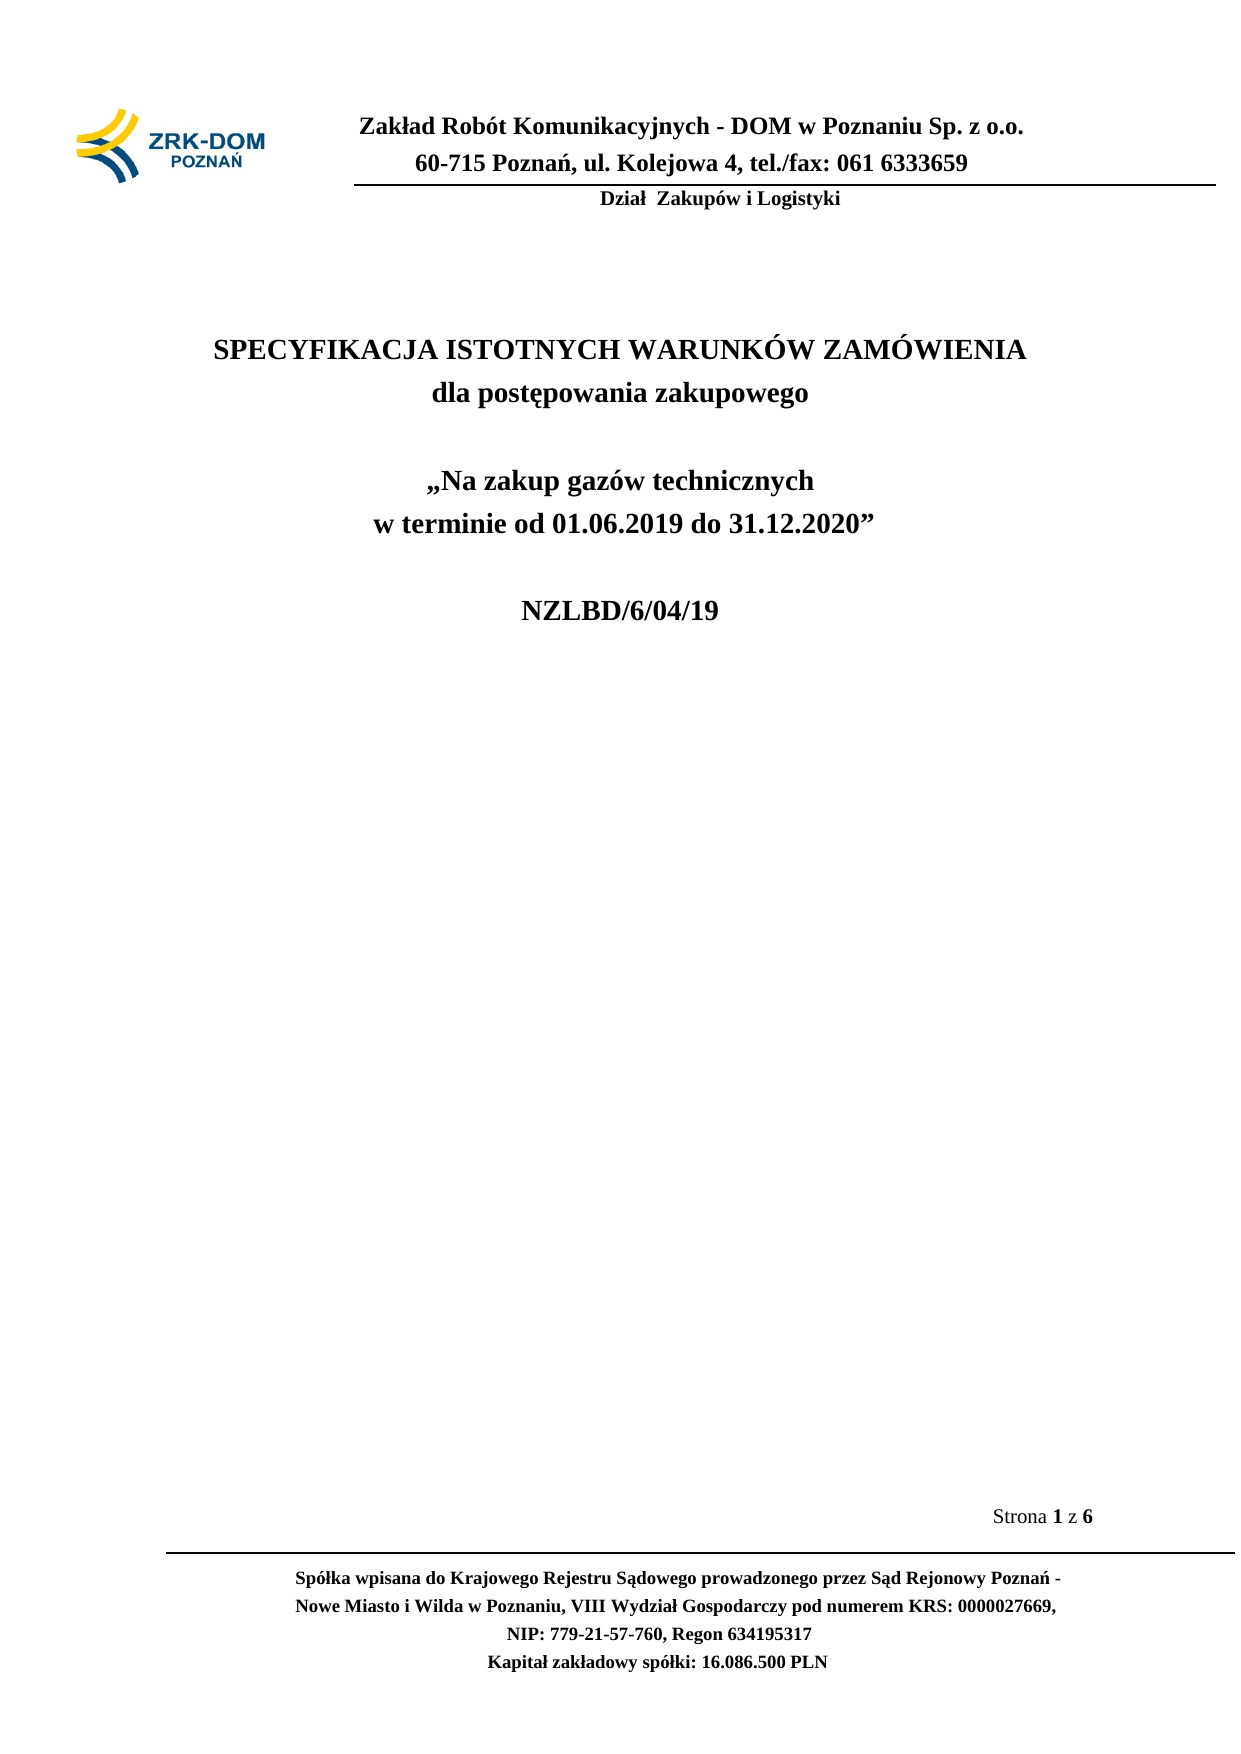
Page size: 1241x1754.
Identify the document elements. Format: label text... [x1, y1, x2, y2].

text w terminie od 01.06.2019 do 31.12.2020” [148, 506, 1093, 540]
picture [61, 92, 277, 196]
text dla postępowania zakupowego [148, 376, 1093, 409]
text SPECYFIKACJA ISTOTNYCH WARUNKÓW ZAMÓWIENIA [148, 332, 1093, 366]
text NZLBD/6/04/19 [148, 593, 1093, 627]
text „Na zakup gazów technicznych [148, 463, 1093, 496]
